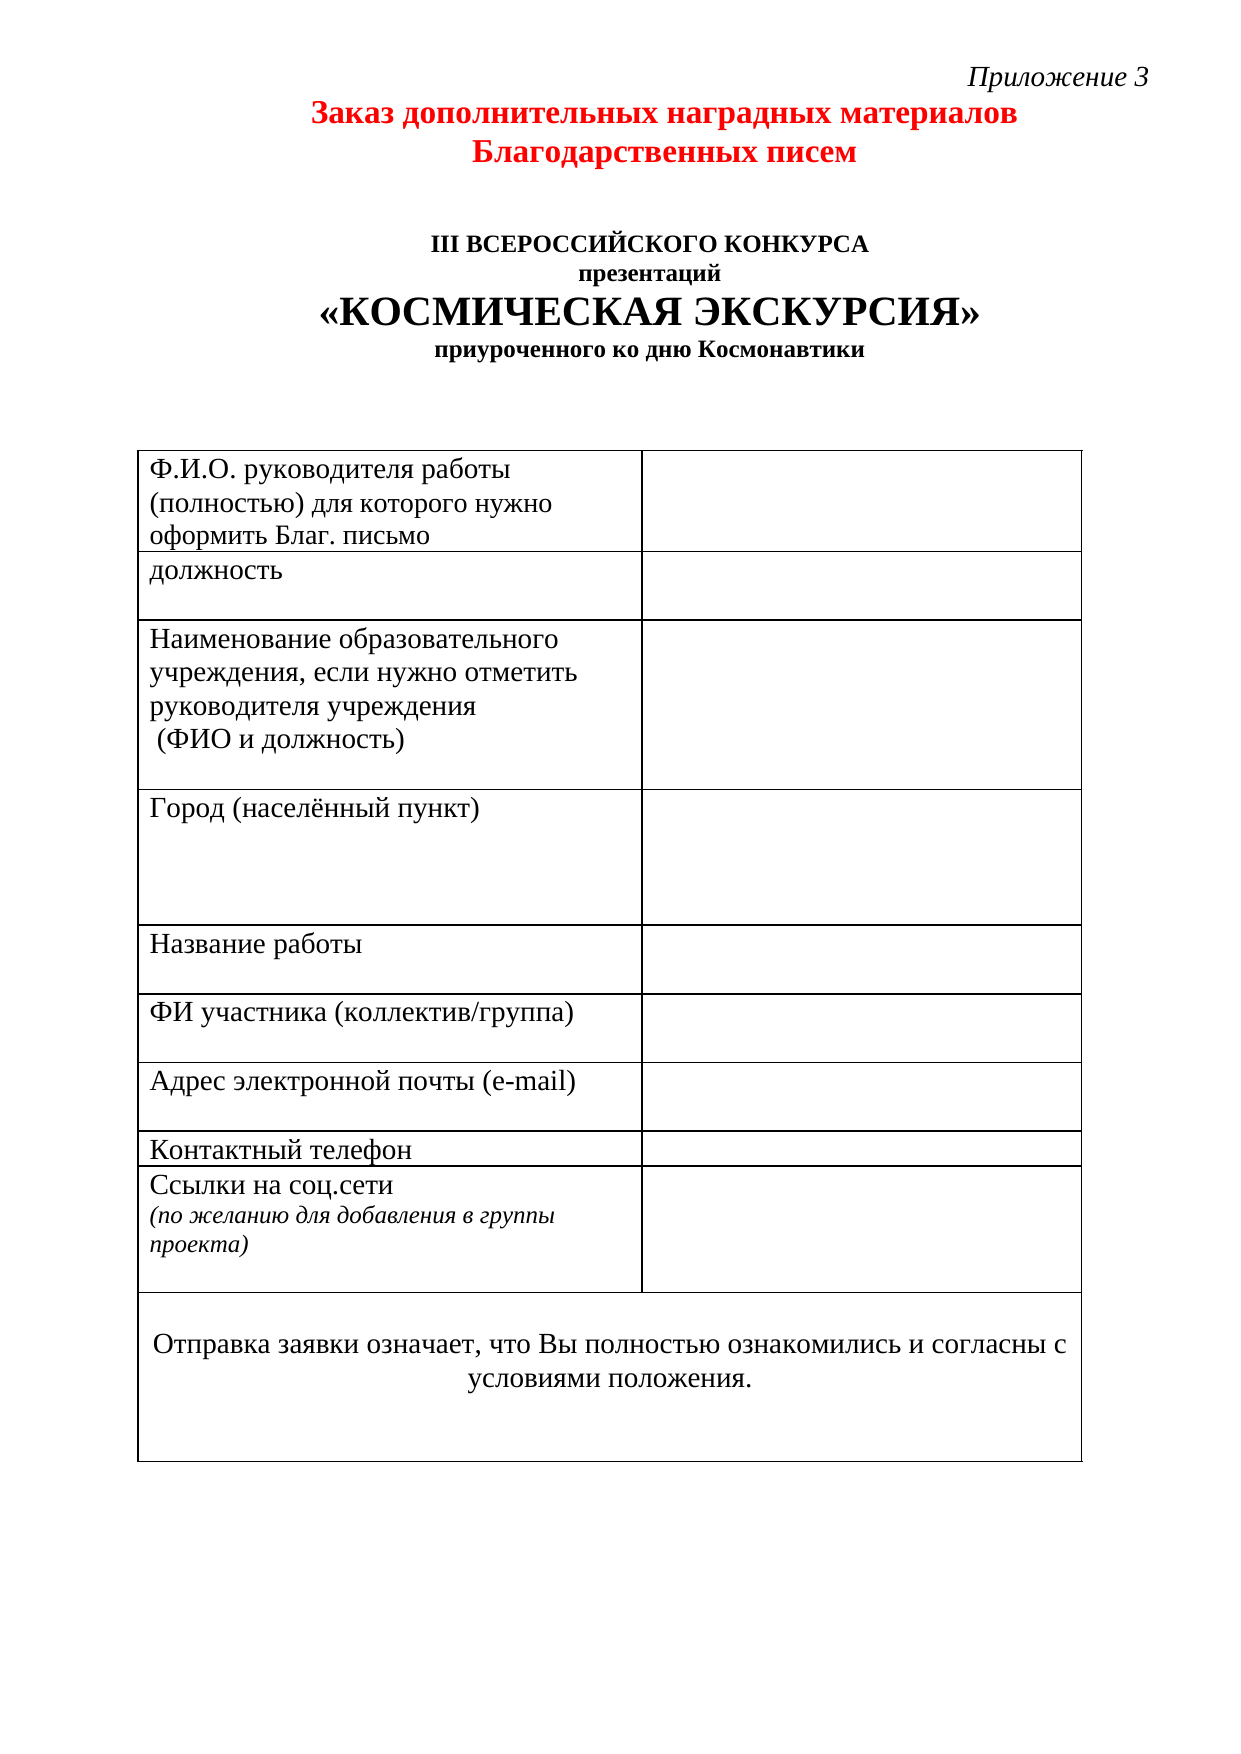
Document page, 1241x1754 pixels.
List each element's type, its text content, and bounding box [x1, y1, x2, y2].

table_cell [643, 790, 1081, 924]
table_cell Адрес электронной почты (e-mail) [139, 1063, 641, 1130]
table_cell Название работы [139, 926, 641, 993]
text Благодарственных писем [162, 131, 1152, 169]
text Заказ дополнительных наградных материалов [162, 93, 1152, 131]
text III ВСЕРОССИЙСКОГО КОНКУРСА [148, 229, 1152, 258]
table_cell Город (населённый пункт) [139, 790, 641, 924]
text «КОСМИЧЕСКАЯ ЭКСКУРСИЯ» [148, 287, 1152, 334]
text приуроченного ко дню Космонавтики [148, 334, 1152, 363]
table_header Ф.И.О. руководителя работы (полностью) для которого нужно оформить Благ. письмо [139, 451, 641, 551]
table_cell Наименование образовательного учреждения, если нужно отметить руководителя учреждения (ФИО и должность) [139, 621, 641, 788]
table_cell Контактный телефон [139, 1132, 641, 1165]
text Приложение 3 [148, 59, 1152, 93]
table_cell [643, 995, 1081, 1062]
text презентаций [148, 258, 1152, 287]
table_cell [643, 1063, 1081, 1130]
table_cell ФИ участника (коллектив/группа) [139, 995, 641, 1062]
table_cell [643, 1132, 1081, 1165]
table_cell Отправка заявки означает, что Вы полностью ознакомились и согласны с условиями положения. [139, 1293, 1081, 1461]
table_cell [643, 552, 1081, 619]
table_cell Ссылки на соц.сети (по желанию для добавления в группы проекта) [139, 1167, 641, 1291]
table_cell [643, 926, 1081, 993]
table_cell [643, 621, 1081, 788]
table_cell [643, 1167, 1081, 1291]
table_cell должность [139, 552, 641, 619]
table_header [643, 451, 1081, 551]
